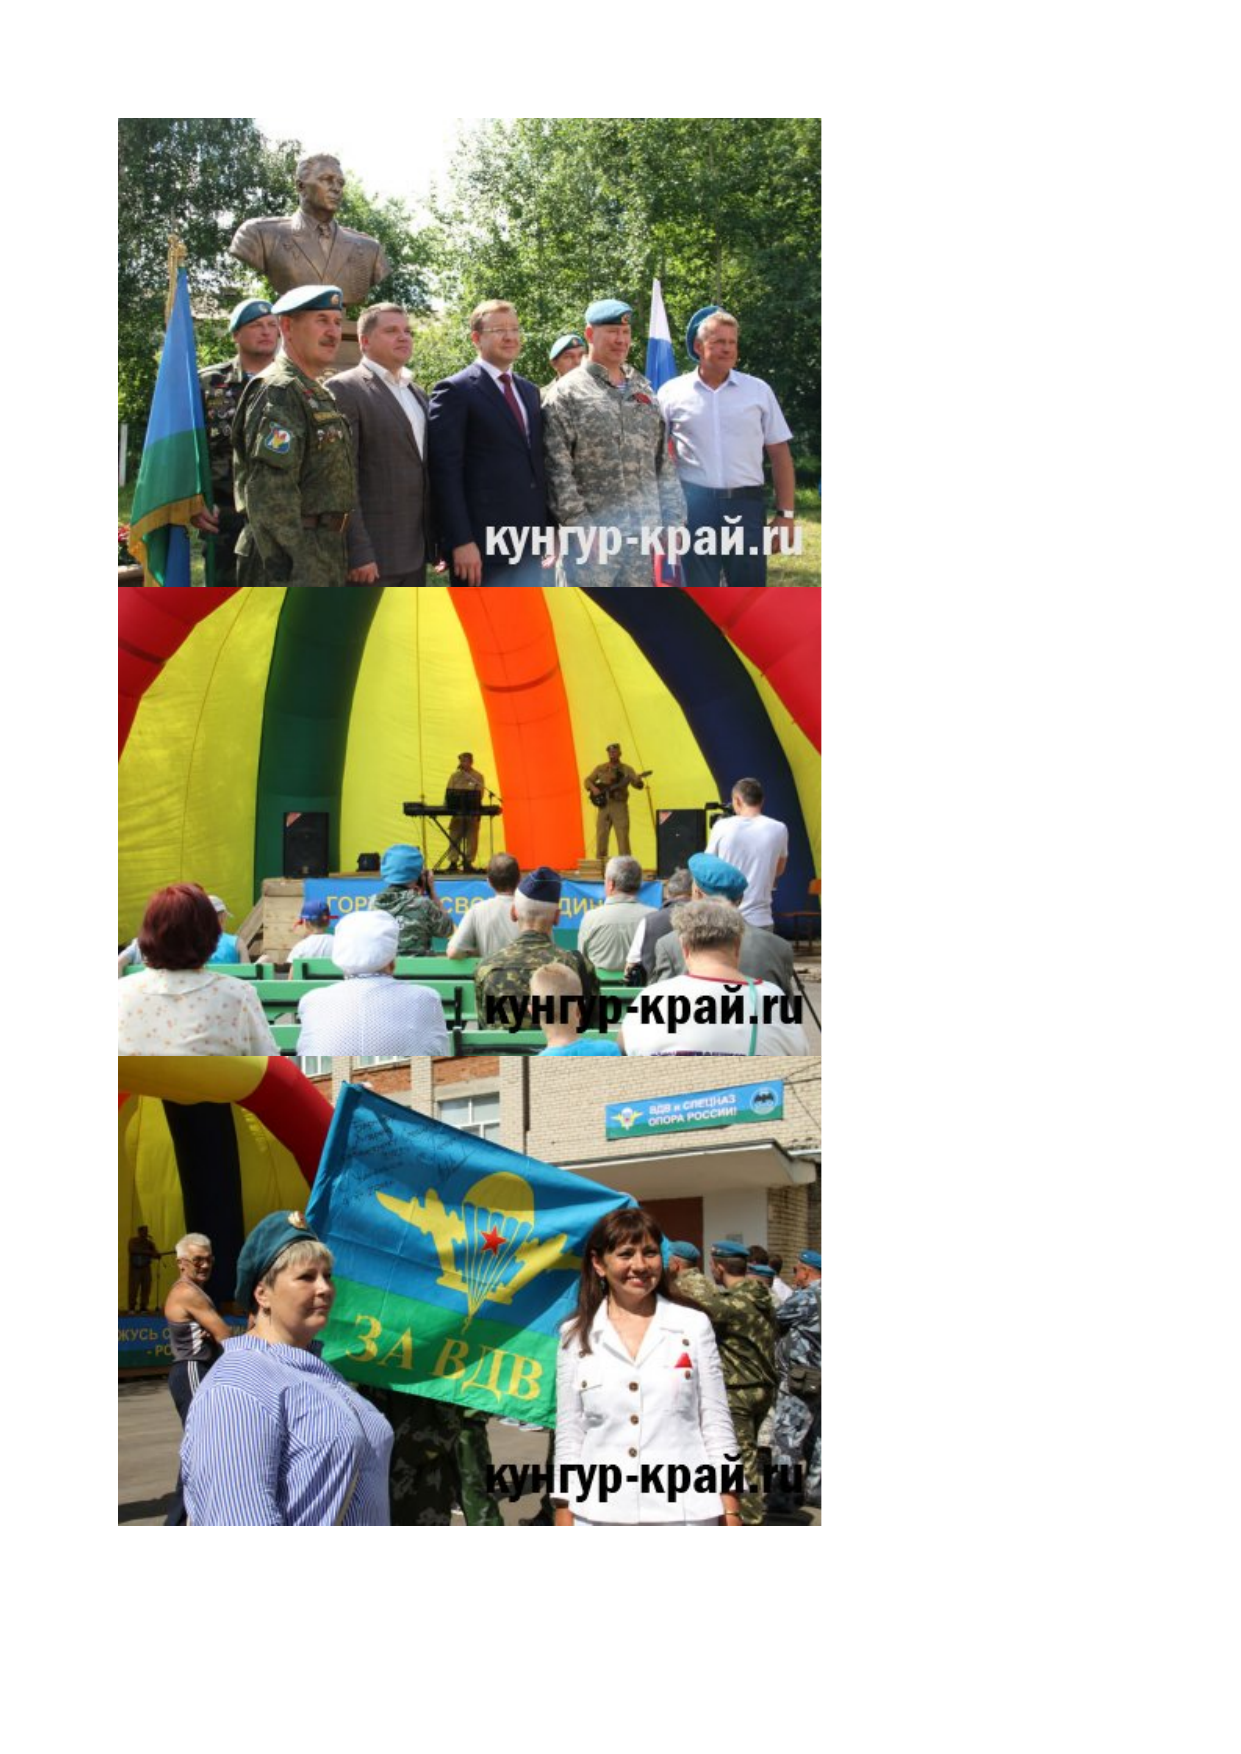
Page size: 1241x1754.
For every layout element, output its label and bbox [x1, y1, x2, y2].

picture [118, 118, 822, 1526]
